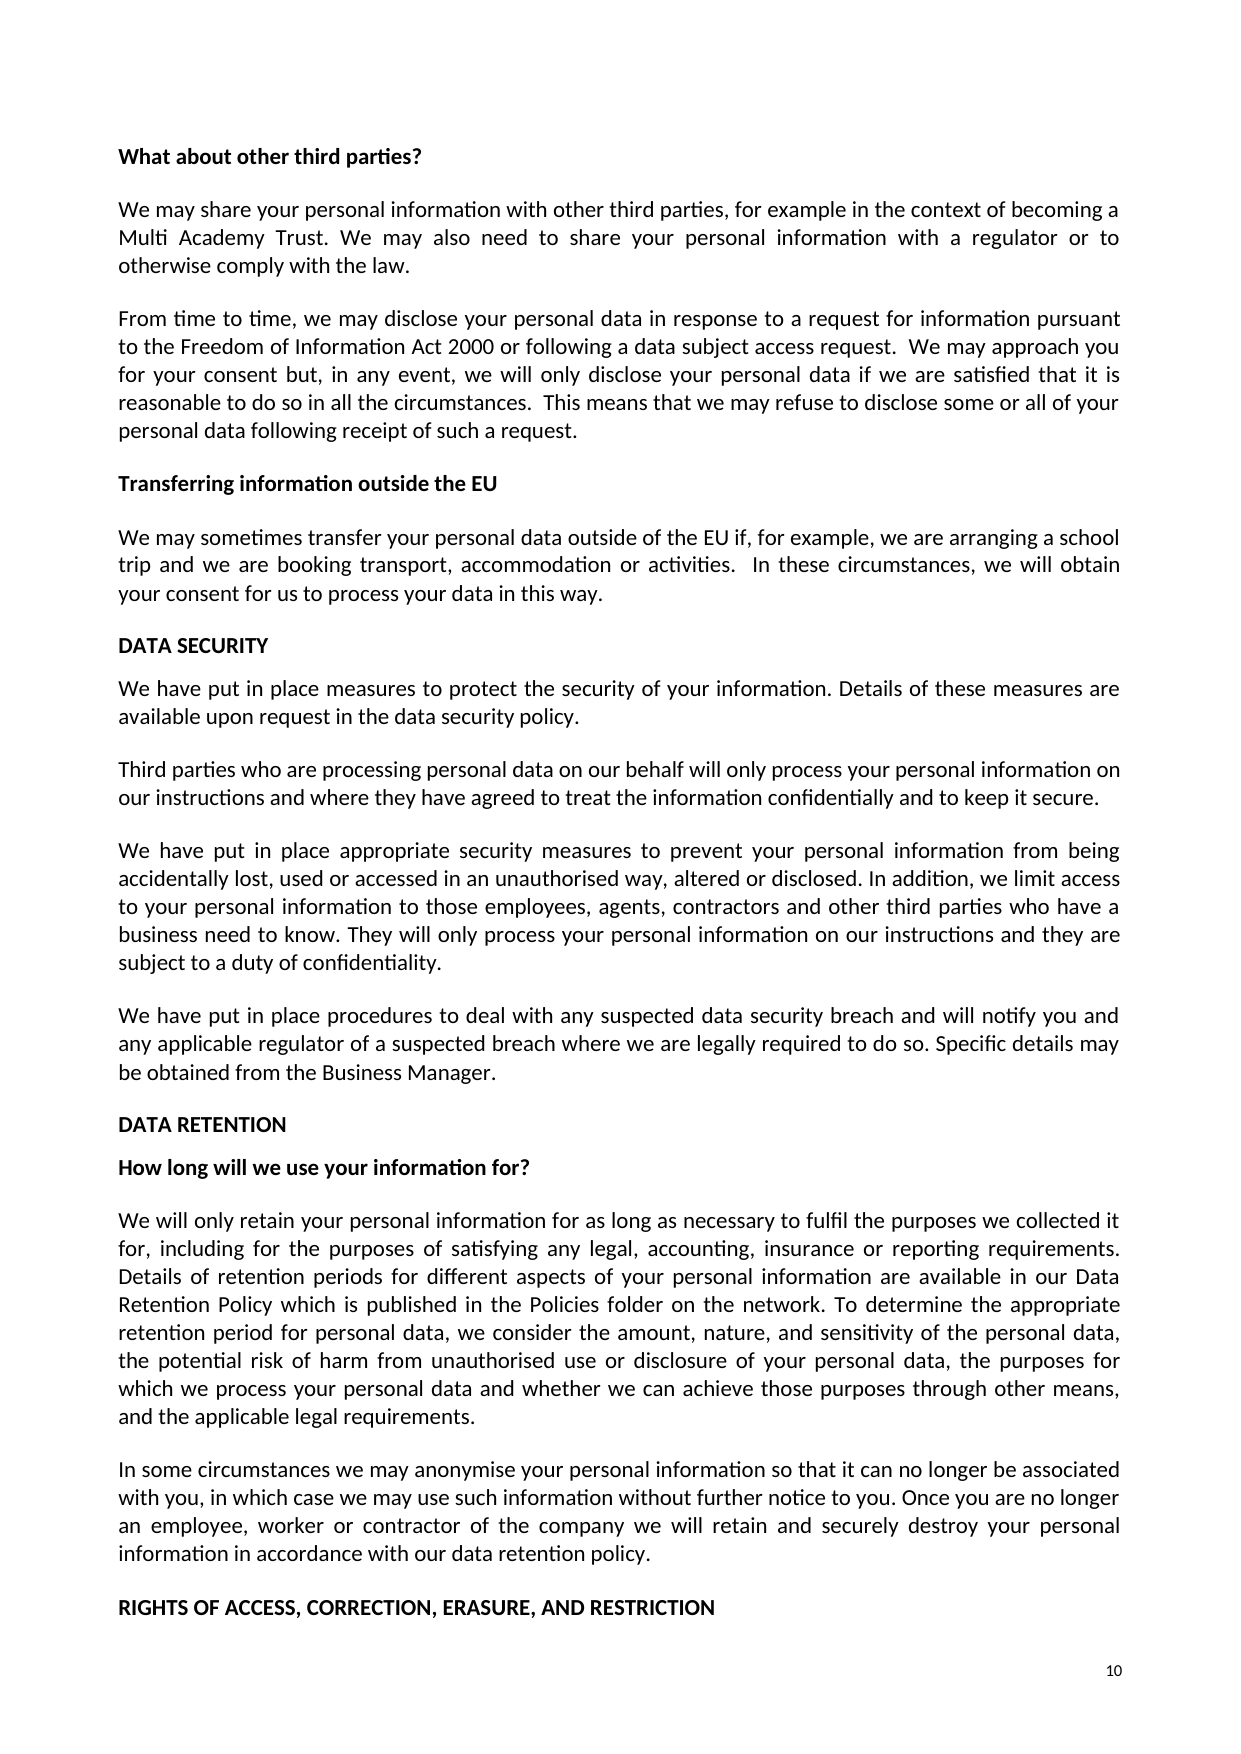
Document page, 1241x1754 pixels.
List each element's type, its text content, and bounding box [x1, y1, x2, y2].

text From time to time, we may disclose your personal data in response to a request for information pursuant to the Freedom of Information Act 2000 or following a data subject access request. We may approach you for your consent but, in any event, we will only disclose your personal data if we are satisfied that it is reasonable to do so in all the circumstances. This means that we may refuse to disclose some or all of your personal data following receipt of such a request. [118, 304, 1122, 444]
text Third parties who are processing personal data on our behalf will only process your personal information on our instructions and where they have agreed to treat the information confidentially and to keep it secure. [118, 755, 1122, 811]
text DATA SECURITY [118, 632, 1122, 660]
text What about other third parties? [118, 142, 1122, 170]
text DATA RETENTION [118, 1111, 1122, 1139]
text In some circumstances we may anonymise your personal information so that it can no longer be associated with you, in which case we may use such information without further notice to you. Once you are no longer an employee, worker or contractor of the company we will retain and securely destroy your personal information in accordance with our data retention policy. [118, 1456, 1122, 1568]
text We will only retain your personal information for as long as necessary to fulfil the purposes we collected it for, including for the purposes of satisfying any legal, accounting, insurance or reporting requirements. Details of retention periods for different aspects of your personal information are available in our Data Retention Policy which is published in the Policies folder on the network. To determine the appropriate retention period for personal data, we consider the amount, nature, and sensitivity of the personal data, the potential risk of harm from unauthorised use or disclosure of your personal data, the purposes for which we process your personal data and whether we can achieve those purposes through other means, and the applicable legal requirements. [118, 1206, 1122, 1431]
text We have put in place measures to protect the security of your information. Details of these measures are available upon request in the data security policy. [118, 674, 1122, 730]
text We have put in place appropriate security measures to prevent your personal information from being accidentally lost, used or accessed in an unauthorised way, altered or disclosed. In addition, we limit access to your personal information to those employees, agents, contractors and other third parties who have a business need to know. They will only process your personal information on our instructions and they are subject to a duty of confidentiality. [118, 836, 1122, 977]
text We may share your personal information with other third parties, for example in the context of becoming a Multi Academy Trust. We may also need to share your personal information with a regulator or to otherwise comply with the law. [118, 195, 1122, 279]
text Transferring information outside the EU [118, 469, 1122, 498]
text How long will we use your information for? [118, 1153, 1122, 1181]
text We may sometimes transfer your personal data outside of the EU if, for example, we are arranging a school trip and we are booking transport, accommodation or activities. In these circumstances, we will obtain your consent for us to process your data in this way. [118, 523, 1122, 607]
text We have put in place procedures to deal with any suspected data security breach and will notify you and any applicable regulator of a suspected breach where we are legally required to do so. Specific details may be obtained from the Business Manager. [118, 1002, 1122, 1086]
text RIGHTS OF ACCESS, CORRECTION, ERASURE, AND RESTRICTION [118, 1593, 1122, 1621]
